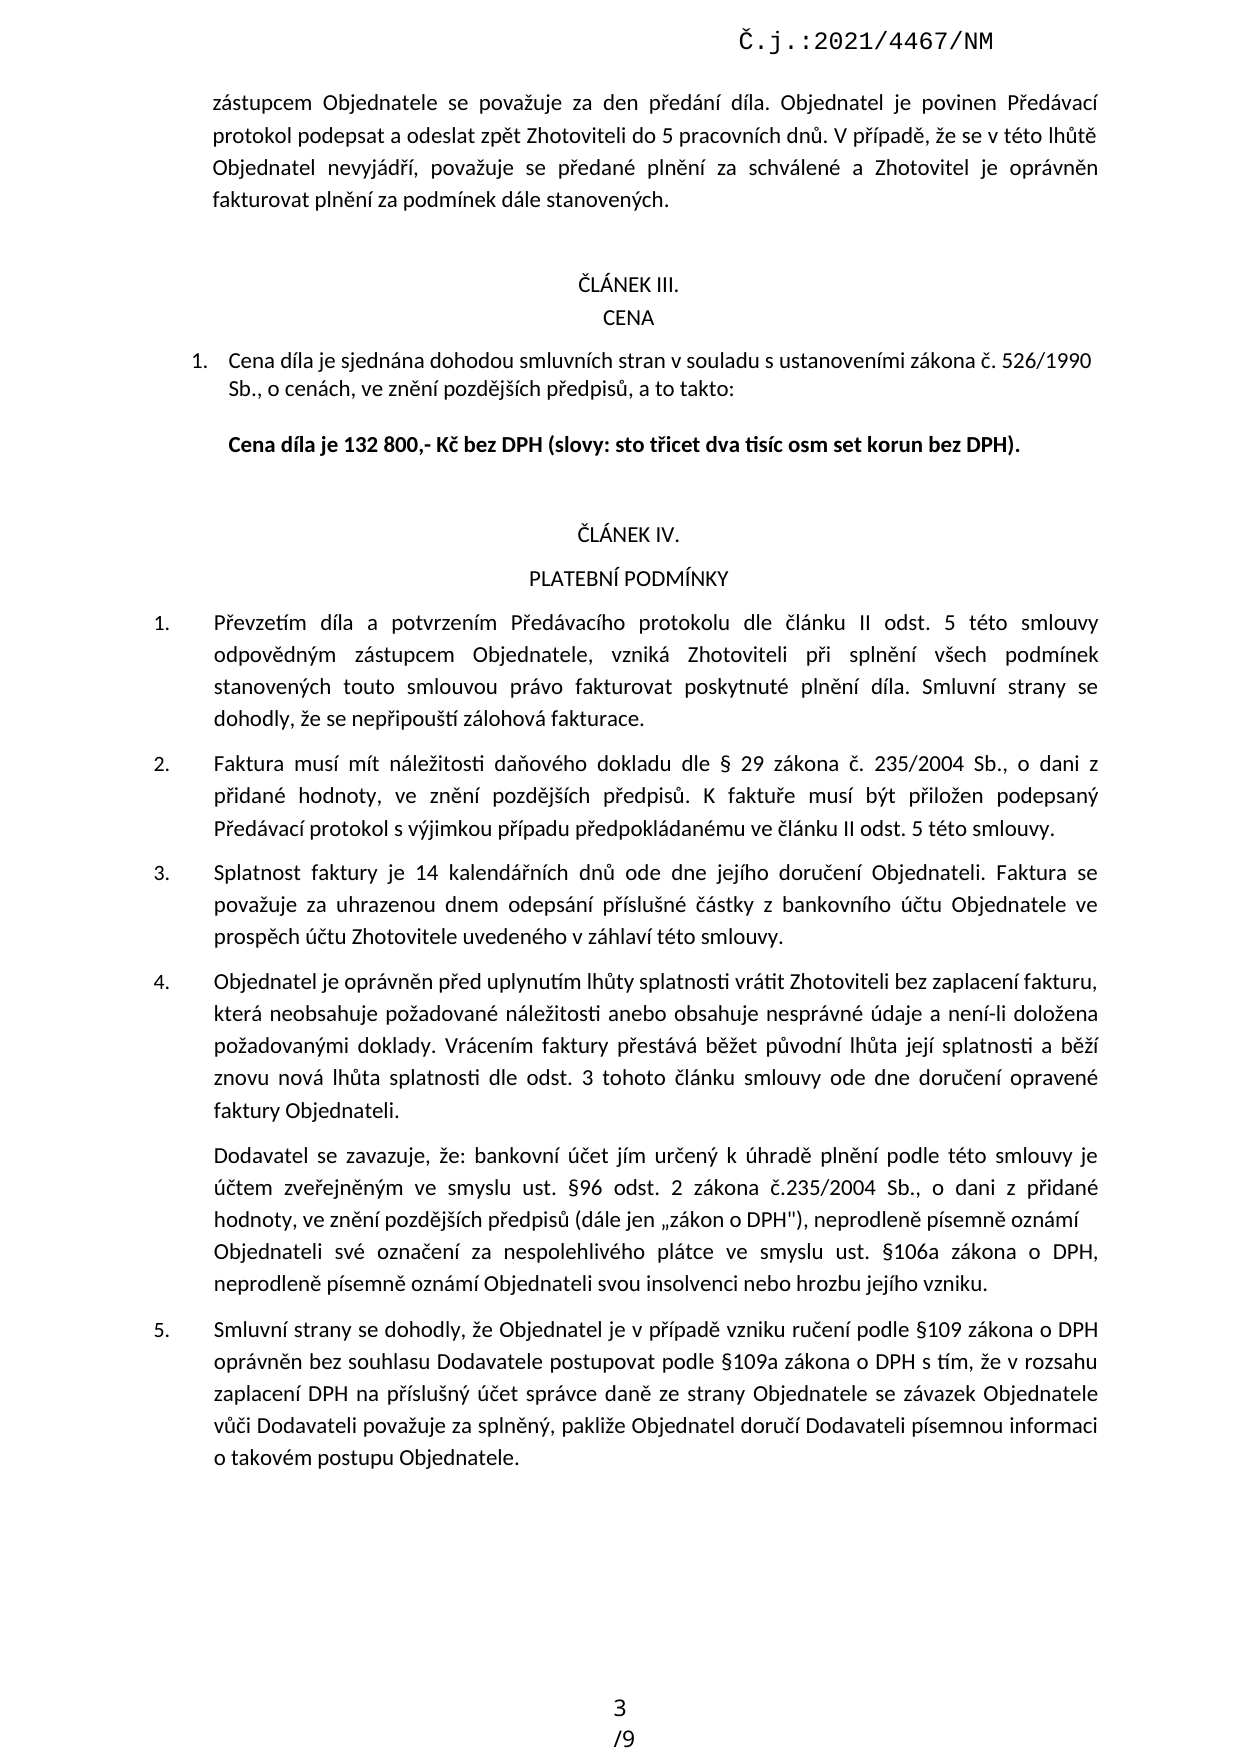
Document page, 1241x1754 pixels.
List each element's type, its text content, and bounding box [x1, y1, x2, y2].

text Dodavatel se zavazuje, že: bankovní účet jím určený k úhradě plnění podle této smlouvy je účtem zveřejněným ve smyslu ust. §96 odst. 2 zákona č.235/2004 Sb., o dani z přidané hodnoty, ve znění pozdějších předpisů (dále jen „zákon o DPH"), neprodleně písemně oznámí [214, 1141, 1100, 1233]
list Objednatel je oprávněn před uplynutím lhůty splatnosti vrátit Zhotoviteli bez zaplacení fakturu, která neobsahuje požadované náležitosti anebo obsahuje nesprávné údaje a není-li doložena požadovanými doklady. Vrácením faktury přestává běžet původní lhůta její splatnosti a běží znovu nová lhůta splatnosti dle odst. 3 tohoto článku smlouvy ode dne doručení opravené faktury Objednateli. [153, 967, 1100, 1124]
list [153, 88, 1100, 213]
list Faktura musí mít náležitosti daňového dokladu dle § 29 zákona č. 235/2004 Sb., o dani z přidané hodnoty, ve znění pozdějších předpisů. K faktuře musí být přiložen podepsaný Předávací protokol s výjimkou případu předpokládanému ve článku II odst. 5 této smlouvy. [153, 749, 1100, 842]
list Splatnost faktury je 14 kalendářních dnů ode dne jejího doručení Objednateli. Faktura se považuje za uhrazenou dnem odepsání příslušné částky z bankovního účtu Objednatele ve prospěch účtu Zhotovitele uvedeného v záhlaví této smlouvy. [153, 858, 1100, 950]
text CENA [157, 303, 1100, 331]
list Převzetím díla a potvrzením Předávacího protokolu dle článku II odst. 5 této smlouvy odpovědným zástupcem Objednatele, vzniká Zhotoviteli při splnění všech podmínek stanovených touto smlouvou právo fakturovat poskytnuté plnění díla. Smluvní strany se dohodly, že se nepřipouští zálohová fakturace. [153, 608, 1100, 733]
text ČLÁNEK IV. [157, 520, 1100, 548]
list Smluvní strany se dohodly, že Objednatel je v případě vzniku ručení podle §109 zákona o DPH oprávněn bez souhlasu Dodavatele postupovat podle §109a zákona o DPH s tím, že v rozsahu zaplacení DPH na příslušný účet správce daně ze strany Objednatele se závazek Objednatele vůči Dodavateli považuje za splněný, pakliže Objednatel doručí Dodavateli písemnou informaci o takovém postupu Objednatele. [153, 1315, 1100, 1471]
text ČLÁNEK III. [157, 270, 1100, 298]
text PLATEBNÍ PODMÍNKY [157, 564, 1100, 592]
list Cena díla je sjednána dohodou smluvních stran v souladu s ustanoveními zákona č. 526/1990 Sb., o cenách, ve znění pozdějších předpisů, a to takto: [191, 346, 1100, 402]
text Cena díla je 132 800,- Kč bez DPH (slovy: sto třicet dva tisíc osm set korun bez DPH). [228, 430, 1100, 458]
text Objednateli své označení za nespolehlivého plátce ve smyslu ust. §106a zákona o DPH, neprodleně písemně oznámí Objednateli svou insolvenci nebo hrozbu jejího vzniku. [214, 1237, 1100, 1298]
